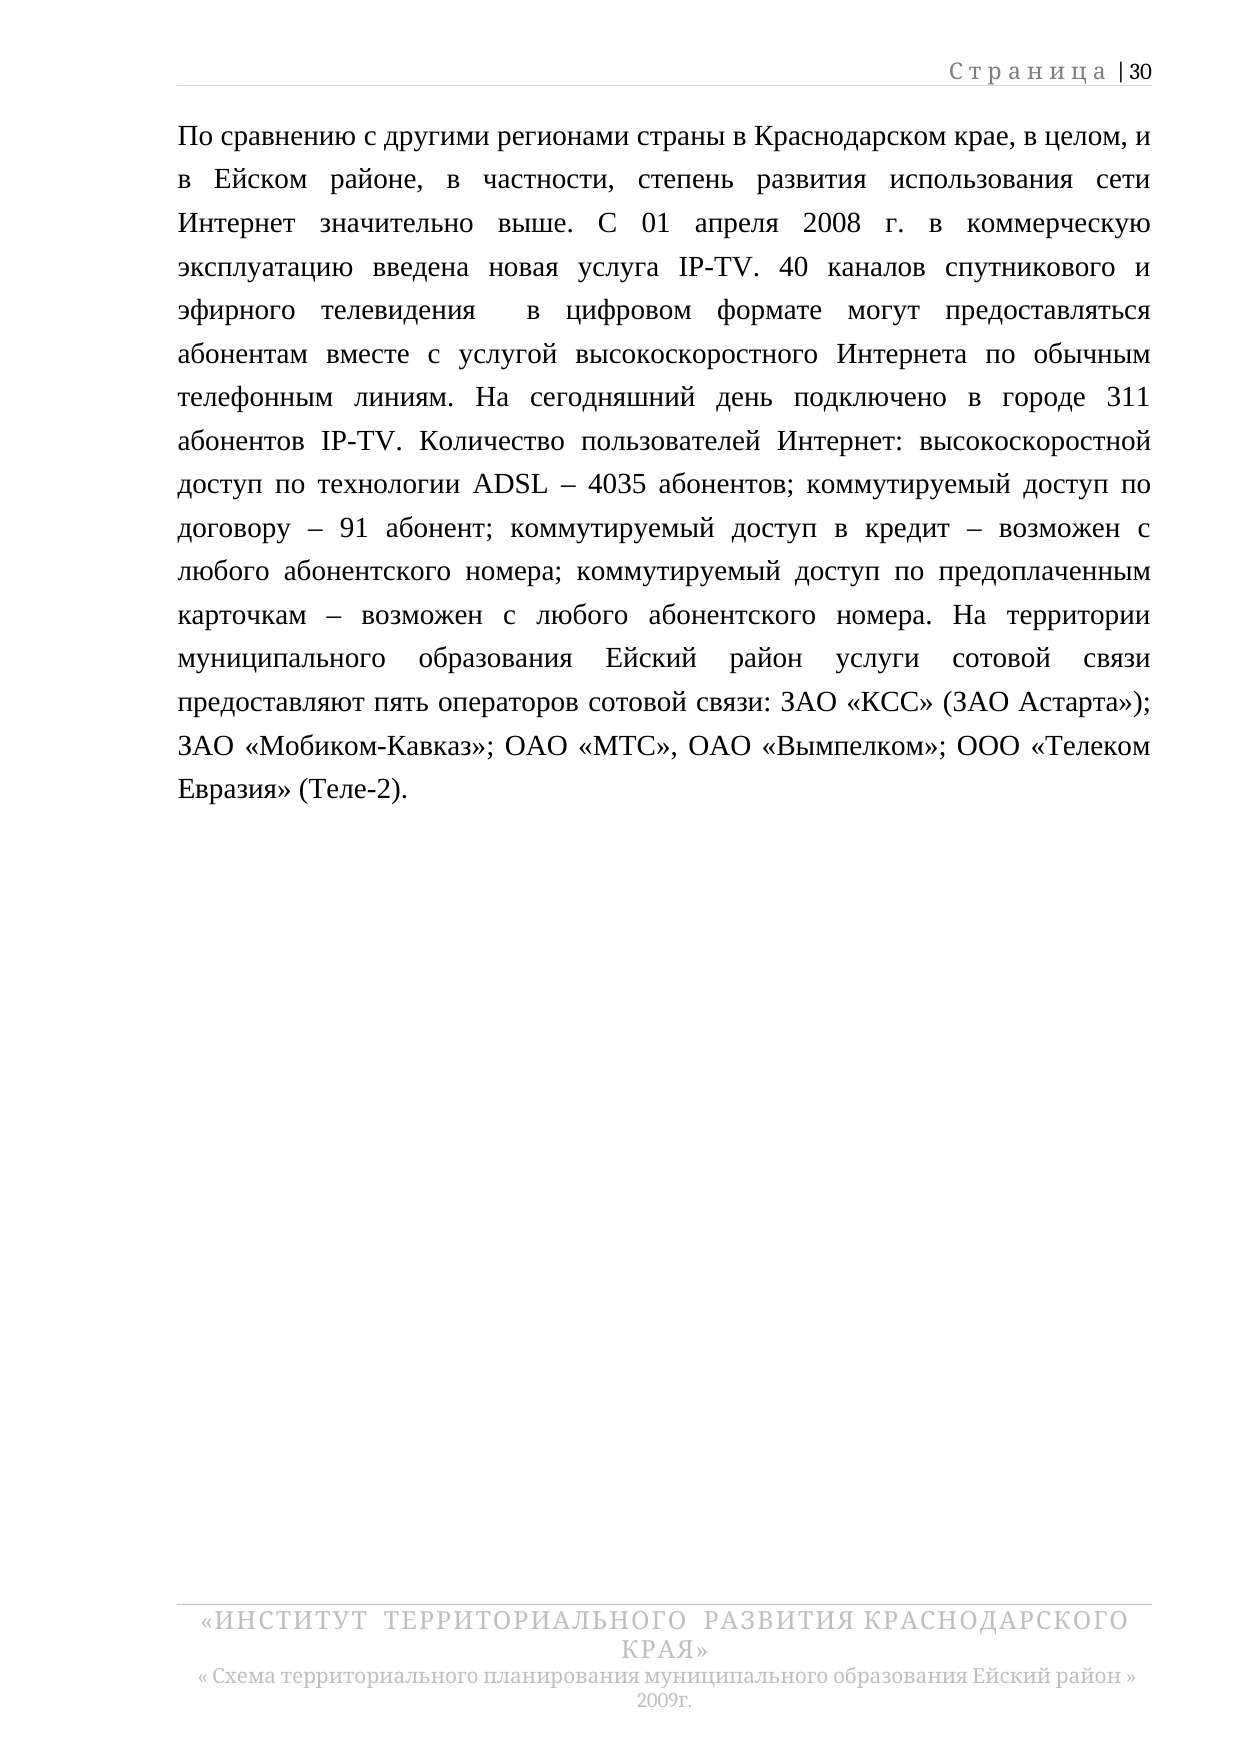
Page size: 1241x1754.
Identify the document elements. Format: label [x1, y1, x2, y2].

text [177, 118, 1152, 805]
